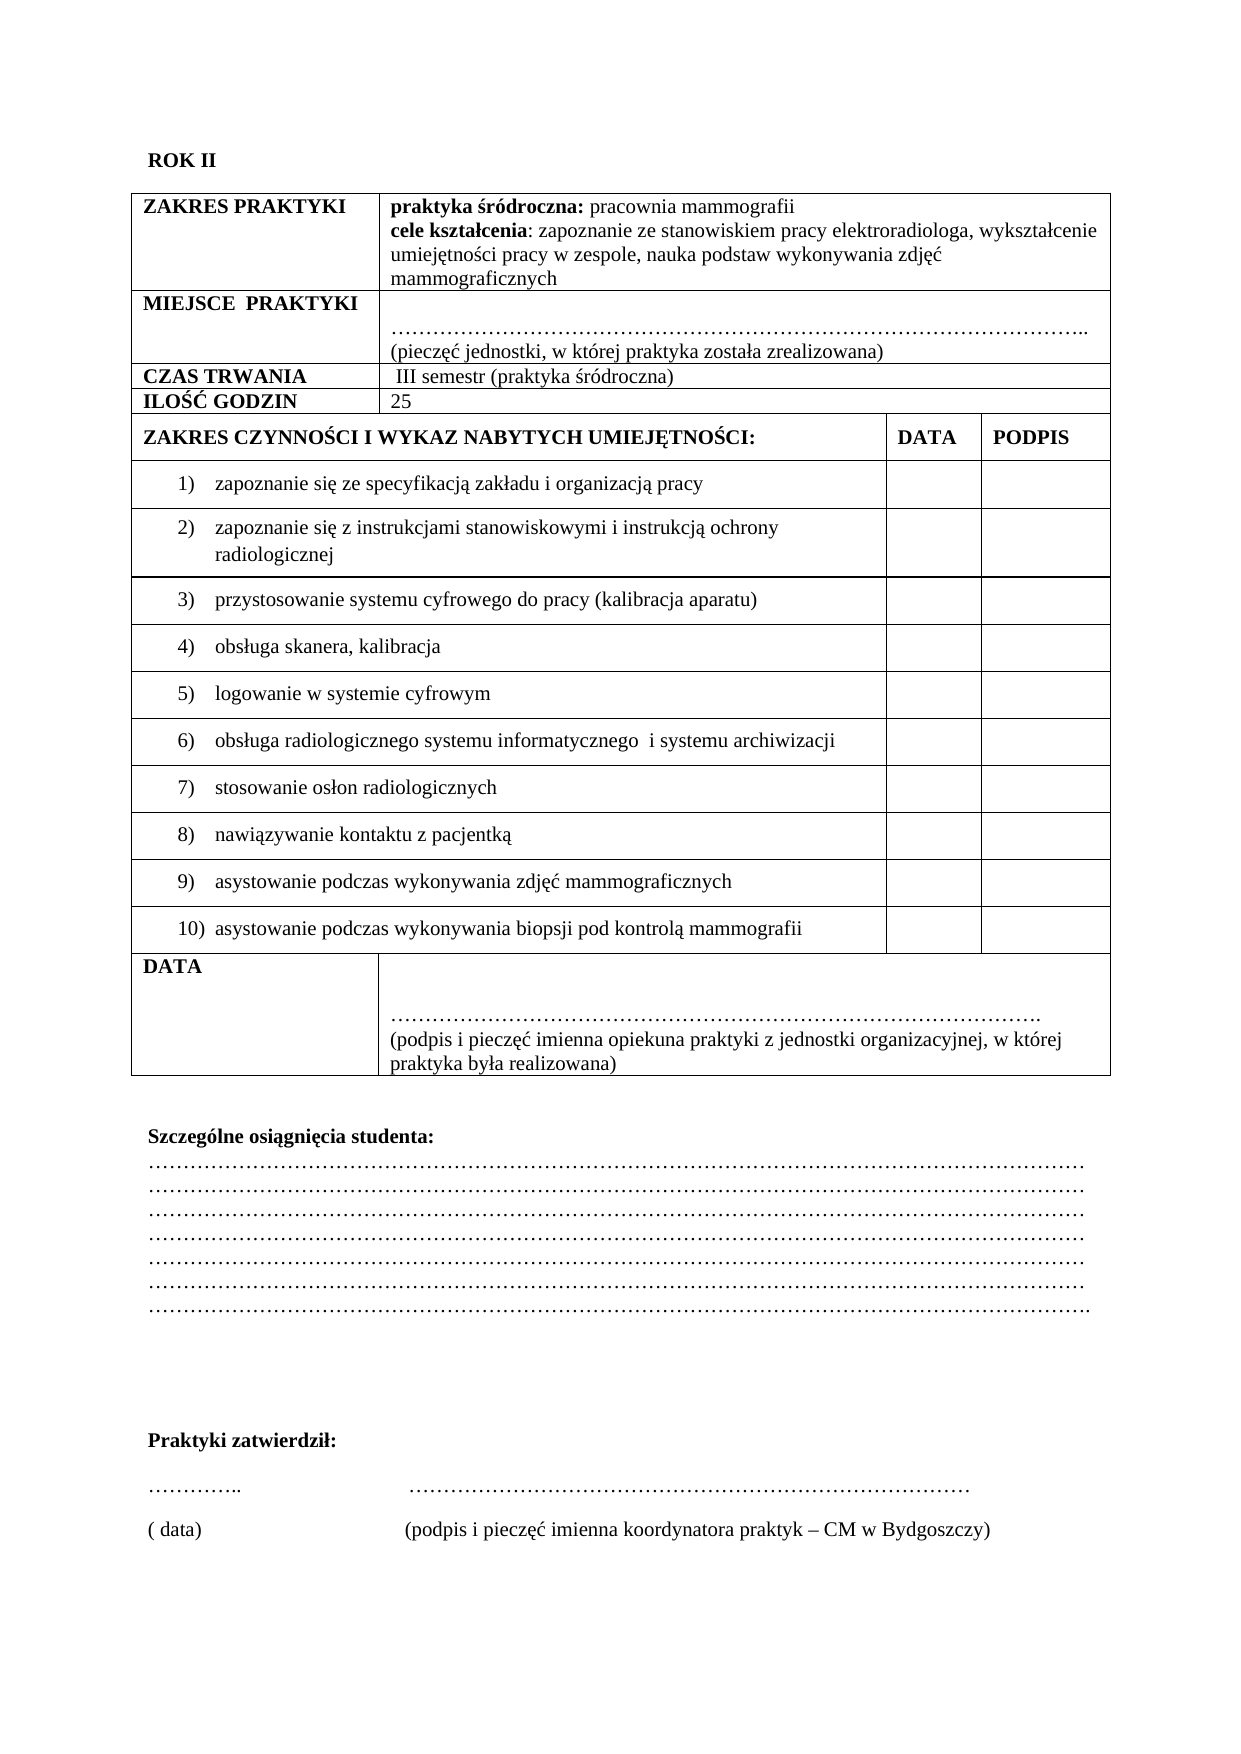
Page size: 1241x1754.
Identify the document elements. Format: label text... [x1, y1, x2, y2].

table_cell DATA [132, 954, 378, 1074]
table_cell ……………………………………………………………………………………….. (pieczęć jednostki, w której praktyka została zrealizowana) [380, 291, 1110, 363]
table_cell [887, 672, 981, 718]
table_cell [982, 860, 1110, 906]
table_cell [887, 860, 981, 906]
table_cell [982, 672, 1110, 718]
table_cell [982, 719, 1110, 765]
table_cell zapoznanie się z instrukcjami stanowiskowymi i instrukcją ochrony radiologicznej [132, 509, 886, 576]
table_cell obsługa skanera, kalibracja [132, 625, 886, 671]
text ………….. ……………………………………………………………………… [148, 1472, 1093, 1497]
table_cell [982, 625, 1110, 671]
table_cell …………………………………………………………………………………. (podpis i pieczęć imienna opiekuna praktyki z jednostki organizacyjnej, w której praktyka była realizowana) [379, 954, 1110, 1074]
table_cell III semestr (praktyka śródroczna) [380, 364, 1110, 388]
table_cell [982, 907, 1110, 953]
table_cell [887, 813, 981, 859]
text Szczególne osiągnięcia studenta: ………………………………………………………………………………………………………………………………………………………………………………………………………………………………………………………………………………………………………………………………………………………………………………………………………………………………………………………………………………………………………………………………………………………………………………………………………………………………………………………………………………………………………………………………………………………………………………………………………………………………………………………………………. [148, 1124, 1093, 1317]
table_cell obsługa radiologicznego systemu informatycznego i systemu archiwizacji [132, 719, 886, 765]
table_cell ZAKRES CZYNNOŚCI I WYKAZ NABYTYCH UMIEJĘTNOŚCI: [132, 414, 886, 460]
table_cell [982, 813, 1110, 859]
table_cell [887, 907, 981, 953]
table_cell [887, 625, 981, 671]
table_cell asystowanie podczas wykonywania biopsji pod kontrolą mammografii [132, 907, 886, 953]
table_cell logowanie w systemie cyfrowym [132, 672, 886, 718]
text Praktyki zatwierdził: [148, 1428, 1093, 1452]
table_cell [982, 461, 1110, 507]
table_cell 25 [380, 389, 1110, 413]
table_cell [887, 578, 981, 623]
table_cell [982, 766, 1110, 812]
table_cell przystosowanie systemu cyfrowego do pracy (kalibracja aparatu) [132, 578, 886, 623]
table_cell MIEJSCE PRAKTYKI [132, 291, 379, 363]
table_header praktyka śródroczna: pracownia mammografii cele kształcenia: zapoznanie ze stanowiskiem pracy elektroradiologa, wykształcenie umiejętności pracy w zespole, nauka podstaw wykonywania zdjęć mammograficznych [380, 194, 1110, 290]
table_cell ILOŚĆ GODZIN [132, 389, 379, 413]
table_cell [887, 766, 981, 812]
table_cell nawiązywanie kontaktu z pacjentką [132, 813, 886, 859]
text ( data) (podpis i pieczęć imienna koordynatora praktyk – CM w Bydgoszczy) [148, 1517, 1093, 1541]
table_cell zapoznanie się ze specyfikacją zakładu i organizacją pracy [132, 461, 886, 507]
table_cell DATA [887, 414, 981, 460]
table_cell [887, 461, 981, 507]
table_cell [982, 509, 1110, 576]
table_cell [982, 578, 1110, 623]
text ROK II [148, 148, 1093, 172]
table_cell PODPIS [982, 414, 1110, 460]
table_cell asystowanie podczas wykonywania zdjęć mammograficznych [132, 860, 886, 906]
table_header ZAKRES PRAKTYKI [132, 194, 379, 290]
table_cell stosowanie osłon radiologicznych [132, 766, 886, 812]
table_cell CZAS TRWANIA [132, 364, 379, 388]
table_cell [887, 509, 981, 576]
table_cell [887, 719, 981, 765]
